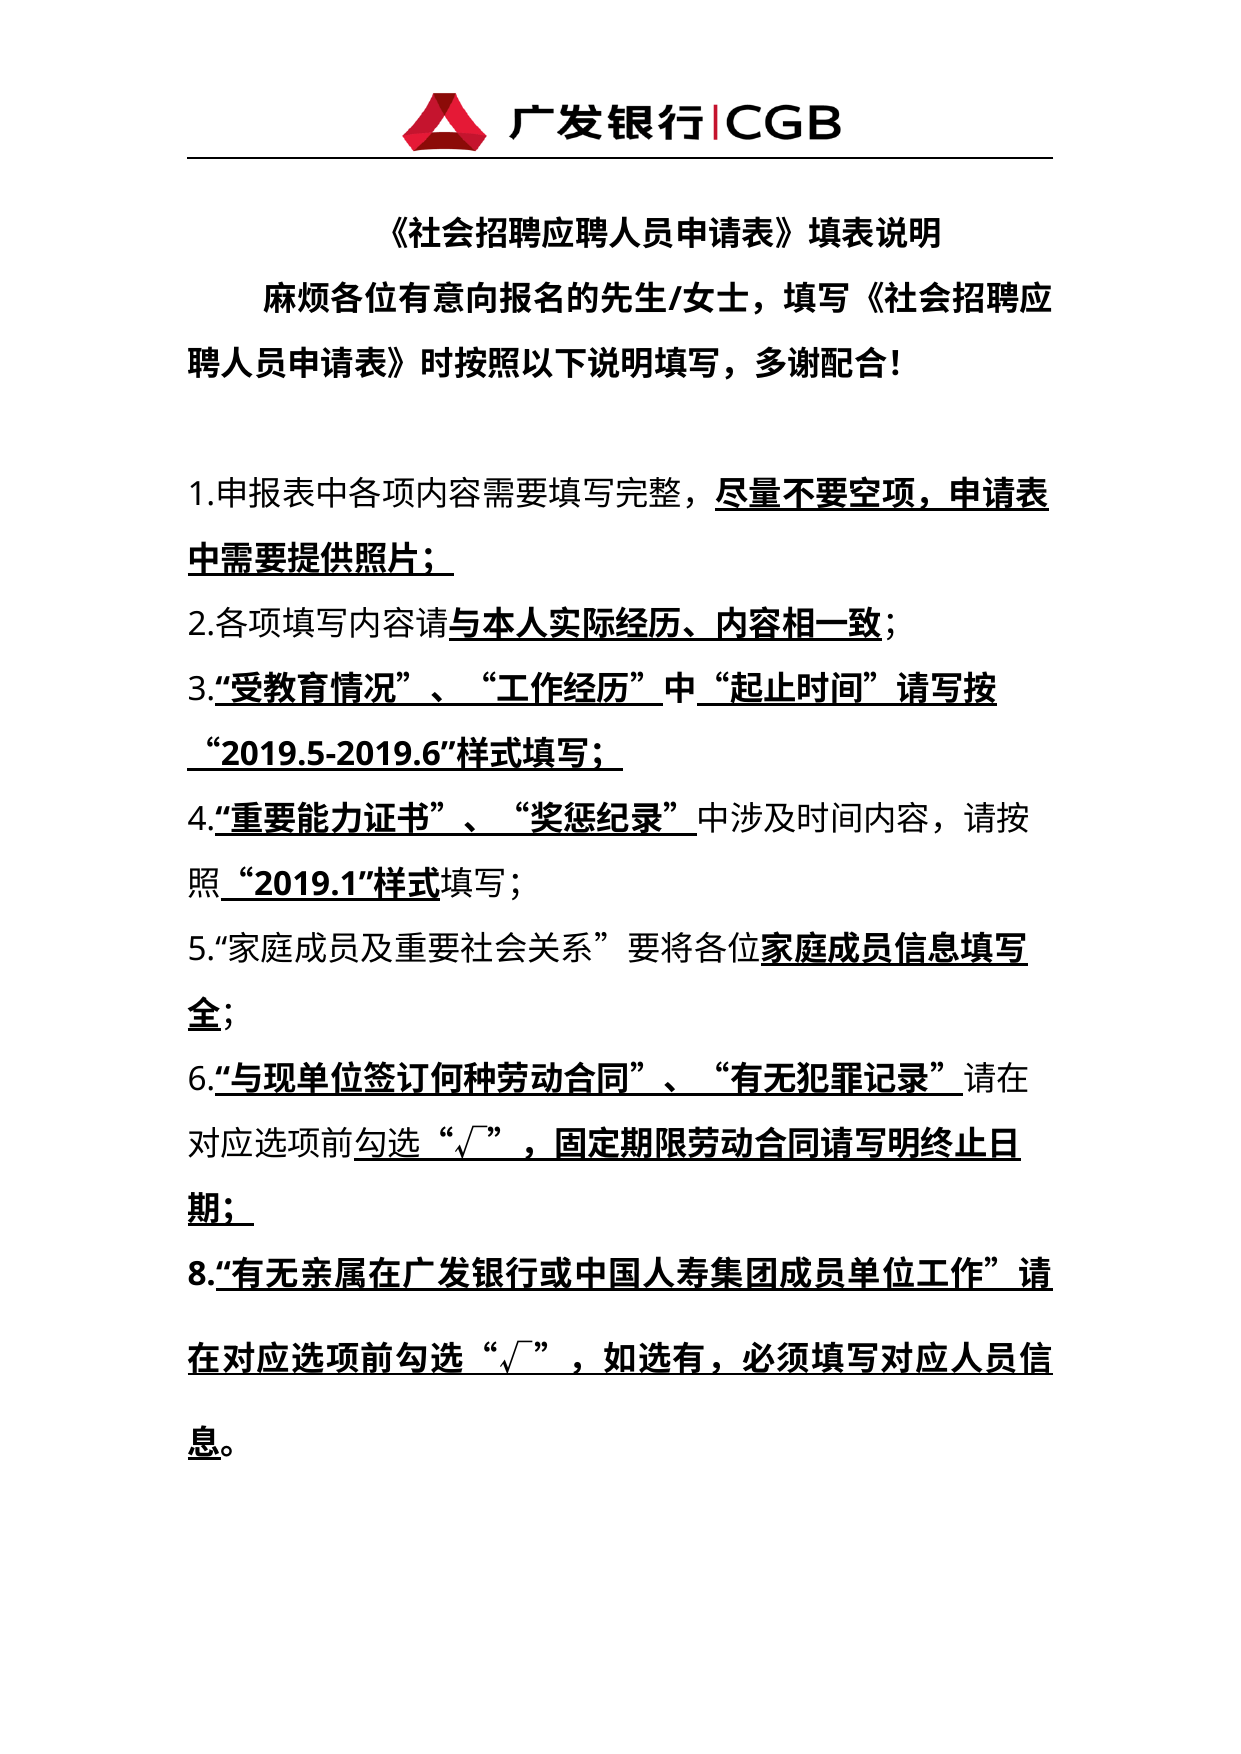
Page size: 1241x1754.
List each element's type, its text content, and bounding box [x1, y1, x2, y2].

list 申报表中各项内容需要填写完整，尽量不要空项，申请表中需要提供照片； [187, 459, 1053, 589]
list “重要能力证书”、“奖惩纪录”中涉及时间内容，请按照“2019.1”样式填写； [187, 784, 1053, 914]
list “有无亲属在广发银行或中国人寿集团成员单位工作”请在对应选项前勾选“√”，如选有，必须填写对应人员信息。 [187, 1239, 1053, 1373]
text 《社会招聘应聘人员申请表》填表说明 [187, 199, 1053, 264]
text 麻烦各位有意向报名的先生/女士，填写《社会招聘应聘人员申请表》时按照以下说明填写，多谢配合！ [187, 264, 1053, 394]
list 各项填写内容请与本人实际经历、内容相一致； [187, 589, 1053, 654]
list “与现单位签订何种劳动合同”、“有无犯罪记录”请在对应选项前勾选“√”，固定期限劳动合同请写明终止日期； [187, 1044, 1053, 1239]
list “有无亲属在广发银行或中国人寿集团成员单位工作”请在对应选项前勾选“√”，如选有，必须填写对应人员信息。 [187, 1374, 1053, 1473]
list “家庭成员及重要社会关系”要将各位家庭成员信息填写全； [187, 914, 1053, 1044]
picture [396, 88, 844, 156]
list “受教育情况”、“工作经历”中“起止时间”请写按“2019.5-2019.6”样式填写； [187, 654, 1053, 784]
